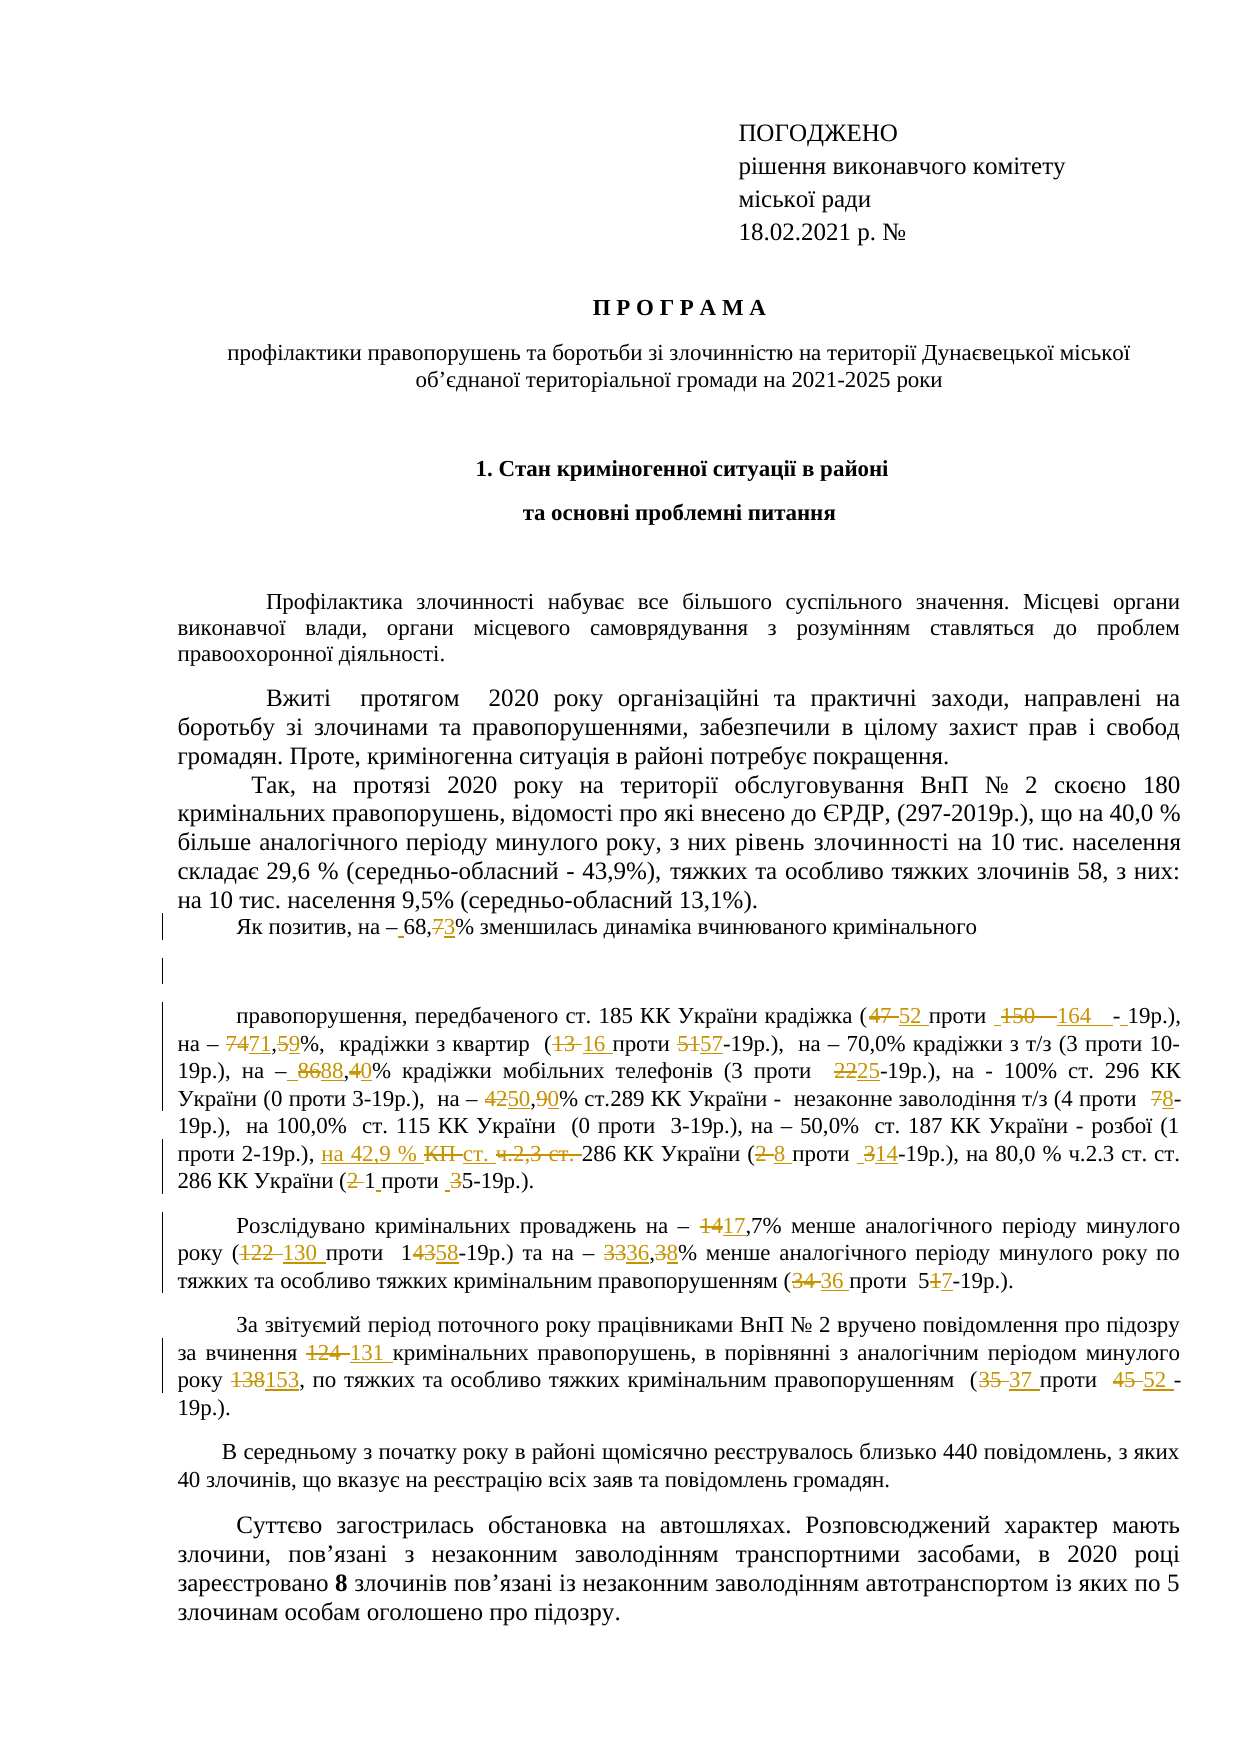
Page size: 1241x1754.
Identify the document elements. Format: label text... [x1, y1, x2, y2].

text та основні проблемні питання [177, 499, 1181, 526]
text рішення виконавчого комітету [738, 151, 1181, 180]
text За звітуємий період поточного року працівниками ВнП № 2 вручено повідомлення про підозру за вчинення кримінальних правопорушень, в порівнянні з аналогічним періодом минулого року , по тяжких та особливо тяжких кримінальним правопорушенням (проти - 19р.). [177, 1311, 1181, 1421]
text правопорушення, передбаченого ст. 185 КК України крадіжка (проти -19р.), на – ,%, крадіжки з квартир (проти -19р.), на – 70,0% крадіжки з т/з (3 проти 10-19р.), на –,% крадіжки мобільних телефонів (3 проти -19р.), на - 100% ст. 296 КК України (0 проти 3-19р.), на – ,% ст.289 КК України - незаконне заволодіння т/з (4 проти -19р.), на 100,0% ст. 115 КК України (0 проти 3-19р.), на – 50,0% ст. 187 КК України - розбої (1 проти 2-19р.), 286 КК України (проти -19р.), на 80,0 % ч.2.3 ст. ст. 286 КК України (1проти 5-19р.). [177, 1002, 1181, 1194]
text Розслідувано кримінальних проваджень на – ,7% менше аналогічного періоду минулого року (проти 1-19р.) та на – ,% менше аналогічного періоду минулого року по тяжких та особливо тяжких кримінальним правопорушенням (проти 5-19р.). [177, 1212, 1181, 1293]
text міської ради [738, 184, 1181, 213]
text 1. Стан криміногенної ситуації в районі [177, 455, 1181, 481]
text профілактики правопорушень та боротьби зі злочинністю на території Дунаєвецької міської об’єднаної територіальної громади на 2021-2025 роки [177, 339, 1181, 393]
text В середньому з початку року в районі щомісячно реєструвалось близько 440 повідомлень, з яких 40 злочинів, що вказує на реєстрацію всіх заяв та повідомлень громадян. [177, 1438, 1181, 1492]
text П Р О Г Р А М А [177, 294, 1181, 321]
text ПОГОДЖЕНО [738, 118, 1181, 147]
text Вжиті протягом 2020 року організаційні та практичні заходи, направлені на боротьбу зі злочинами та правопорушеннями, забезпечили в цілому захист прав і свобод громадян. Проте, криміногенна ситуація в районі потребує покращення. [177, 683, 1181, 770]
text Суттєво загострилась обстановка на автошляхах. Розповсюджений характер мають злочини, пов’язані з незаконним заволодінням транспортними засобами, в 2020 році зареєстровано 8 злочинів пов’язані із незаконним заволодінням автотранспортом із яких по 5 злочинам особам оголошено про підозру. [177, 1510, 1181, 1625]
text Профілактика злочинності набуває все більшого суспільного значення. Місцеві органи виконавчої влади, органи місцевого самоврядування з розумінням ставляться до проблем правоохоронної діяльності. [177, 588, 1181, 667]
text Як позитив, на –68,% зменшилась динаміка вчинюваного кримінального [177, 913, 1181, 940]
text 18.02.2021 р. № [738, 217, 1181, 246]
text Так, на протязі 2020 року на території обслуговування ВнП № 2 скоєно 180 кримінальних правопорушень, відомості про які внесено до ЄРДР, (297-2019р.), що на 40,0 % більше аналогічного періоду минулого року, з них рівень злочинності на 10 тис. населення складає 29,6 % (середньо-обласний - 43,9%), тяжких та особливо тяжких злочинів 58, з них: на 10 тис. населення 9,5% (середньо-обласний 13,1%). [177, 770, 1181, 913]
